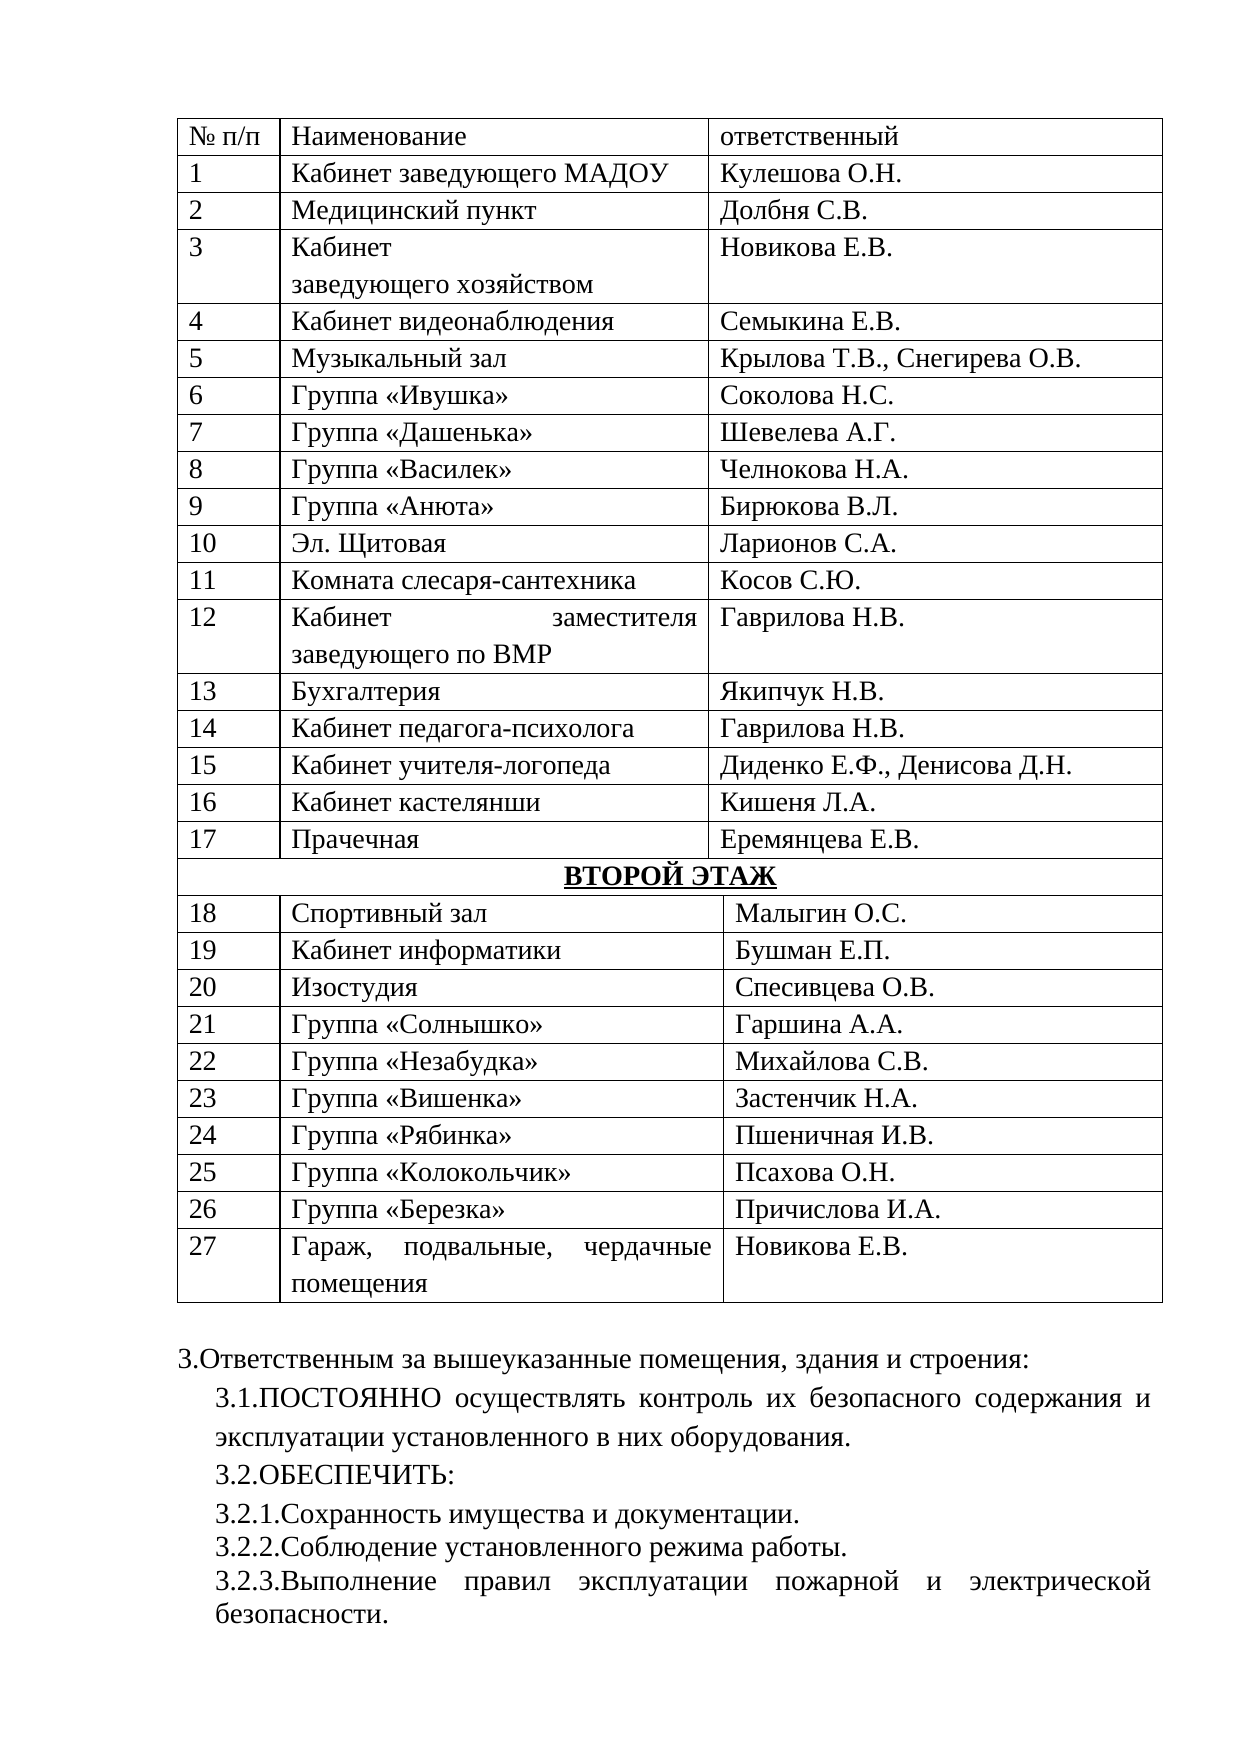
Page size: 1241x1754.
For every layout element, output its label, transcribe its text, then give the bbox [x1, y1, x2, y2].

table_cell Якипчук Н.В. [709, 674, 1162, 710]
table_cell 7 [178, 415, 279, 451]
table_cell 1 [178, 156, 279, 192]
table_cell Группа «Березка» [281, 1192, 723, 1228]
table_cell Группа «Анюта» [281, 489, 708, 525]
table_cell 20 [178, 970, 279, 1006]
table_cell 17 [178, 822, 279, 858]
table_cell № п/п [178, 119, 279, 155]
text 3.2.2.Соблюдение установленного режима работы. [215, 1529, 1152, 1563]
table_cell Семыкина Е.В. [709, 304, 1162, 340]
table_cell 27 [178, 1229, 279, 1302]
table_cell 23 [178, 1081, 279, 1117]
table_cell 8 [178, 452, 279, 488]
table_cell Наименование [281, 119, 708, 155]
table_cell Ларионов С.А. [709, 526, 1162, 562]
table_cell 19 [178, 933, 279, 969]
table_cell Кабинет информатики [281, 933, 723, 969]
table_cell Причислова И.А. [724, 1192, 1162, 1228]
text 3.1.ПОСТОЯННО осуществлять контроль их безопасного содержания и эксплуатации установленного в них оборудования. [215, 1380, 1152, 1452]
table_cell Гараж, подвальные, чердачные помещения [281, 1229, 723, 1302]
table_cell Группа «Василек» [281, 452, 708, 488]
table_cell 13 [178, 674, 279, 710]
table_cell Псахова О.Н. [724, 1155, 1162, 1191]
text 3.Ответственным за вышеуказанные помещения, здания и строения: [177, 1342, 1152, 1375]
table_cell 11 [178, 563, 279, 599]
table_cell Новикова Е.В. [724, 1229, 1162, 1302]
table_cell 14 [178, 711, 279, 747]
table_cell Соколова Н.С. [709, 378, 1162, 414]
table_cell 12 [178, 600, 279, 673]
table_cell Спесивцева О.В. [724, 970, 1162, 1006]
table_cell 2 [178, 193, 279, 229]
table_cell Группа «Незабудка» [281, 1044, 723, 1080]
table_cell 3 [178, 230, 279, 303]
table_cell Группа «Колокольчик» [281, 1155, 723, 1191]
text 3.2.1.Сохранность имущества и документации. [215, 1496, 1152, 1529]
table_cell Еремянцева Е.В. [709, 822, 1162, 858]
table_cell Косов С.Ю. [709, 563, 1162, 599]
table_cell 10 [178, 526, 279, 562]
table_cell Долбня С.В. [709, 193, 1162, 229]
table_cell Челнокова Н.А. [709, 452, 1162, 488]
table_cell Гаврилова Н.В. [709, 711, 1162, 747]
table_cell Диденко Е.Ф., Денисова Д.Н. [709, 748, 1162, 784]
table_cell 15 [178, 748, 279, 784]
table_cell Прачечная [281, 822, 708, 858]
table_cell Гаврилова Н.В. [709, 600, 1162, 673]
table_cell Кабинет заведующего МАДОУ [281, 156, 708, 192]
text 3.2.ОБЕСПЕЧИТЬ: [215, 1457, 1152, 1491]
table_cell 18 [178, 896, 279, 932]
table_cell Спортивный зал [281, 896, 723, 932]
table_cell Крылова Т.В., Снегирева О.В. [709, 341, 1162, 377]
text 3.2.3.Выполнение правил эксплуатации пожарной и электрической безопасности. [215, 1563, 1152, 1630]
table_cell Комната слесаря-сантехника [281, 563, 708, 599]
table_cell ответственный [709, 119, 1162, 155]
table_cell 25 [178, 1155, 279, 1191]
table_cell Музыкальный зал [281, 341, 708, 377]
table_cell Группа «Солнышко» [281, 1007, 723, 1043]
table_cell Бухгалтерия [281, 674, 708, 710]
table_cell Группа «Рябинка» [281, 1118, 723, 1154]
table_cell Эл. Щитовая [281, 526, 708, 562]
table_cell 24 [178, 1118, 279, 1154]
table_cell Группа «Дашенька» [281, 415, 708, 451]
table_cell Новикова Е.В. [709, 230, 1162, 303]
table_cell Бирюкова В.Л. [709, 489, 1162, 525]
table_cell Михайлова С.В. [724, 1044, 1162, 1080]
table_cell 9 [178, 489, 279, 525]
table_cell 6 [178, 378, 279, 414]
table_cell 5 [178, 341, 279, 377]
table_cell 16 [178, 785, 279, 821]
table_cell Группа «Ивушка» [281, 378, 708, 414]
table_cell Кишеня Л.А. [709, 785, 1162, 821]
table_cell Кабинет заведующего хозяйством [281, 230, 708, 303]
table_cell Изостудия [281, 970, 723, 1006]
table_cell Кулешова О.Н. [709, 156, 1162, 192]
table_cell ВТОРОЙ ЭТАЖ [178, 859, 1162, 895]
table_cell Пшеничная И.В. [724, 1118, 1162, 1154]
table_cell Кабинет учителя-логопеда [281, 748, 708, 784]
table_cell 26 [178, 1192, 279, 1228]
table_cell Малыгин О.С. [724, 896, 1162, 932]
table_cell 21 [178, 1007, 279, 1043]
table_cell 4 [178, 304, 279, 340]
table_cell Бушман Е.П. [724, 933, 1162, 969]
table_cell Медицинский пункт [281, 193, 708, 229]
table_cell Застенчик Н.А. [724, 1081, 1162, 1117]
table_cell Группа «Вишенка» [281, 1081, 723, 1117]
table_cell Шевелева А.Г. [709, 415, 1162, 451]
table_cell Гаршина А.А. [724, 1007, 1162, 1043]
table_cell Кабинет заместителя заведующего по ВМР [281, 600, 708, 673]
table_cell Кабинет педагога-психолога [281, 711, 708, 747]
table_cell Кабинет кастелянши [281, 785, 708, 821]
table_cell Кабинет видеонаблюдения [281, 304, 708, 340]
table_cell 22 [178, 1044, 279, 1080]
